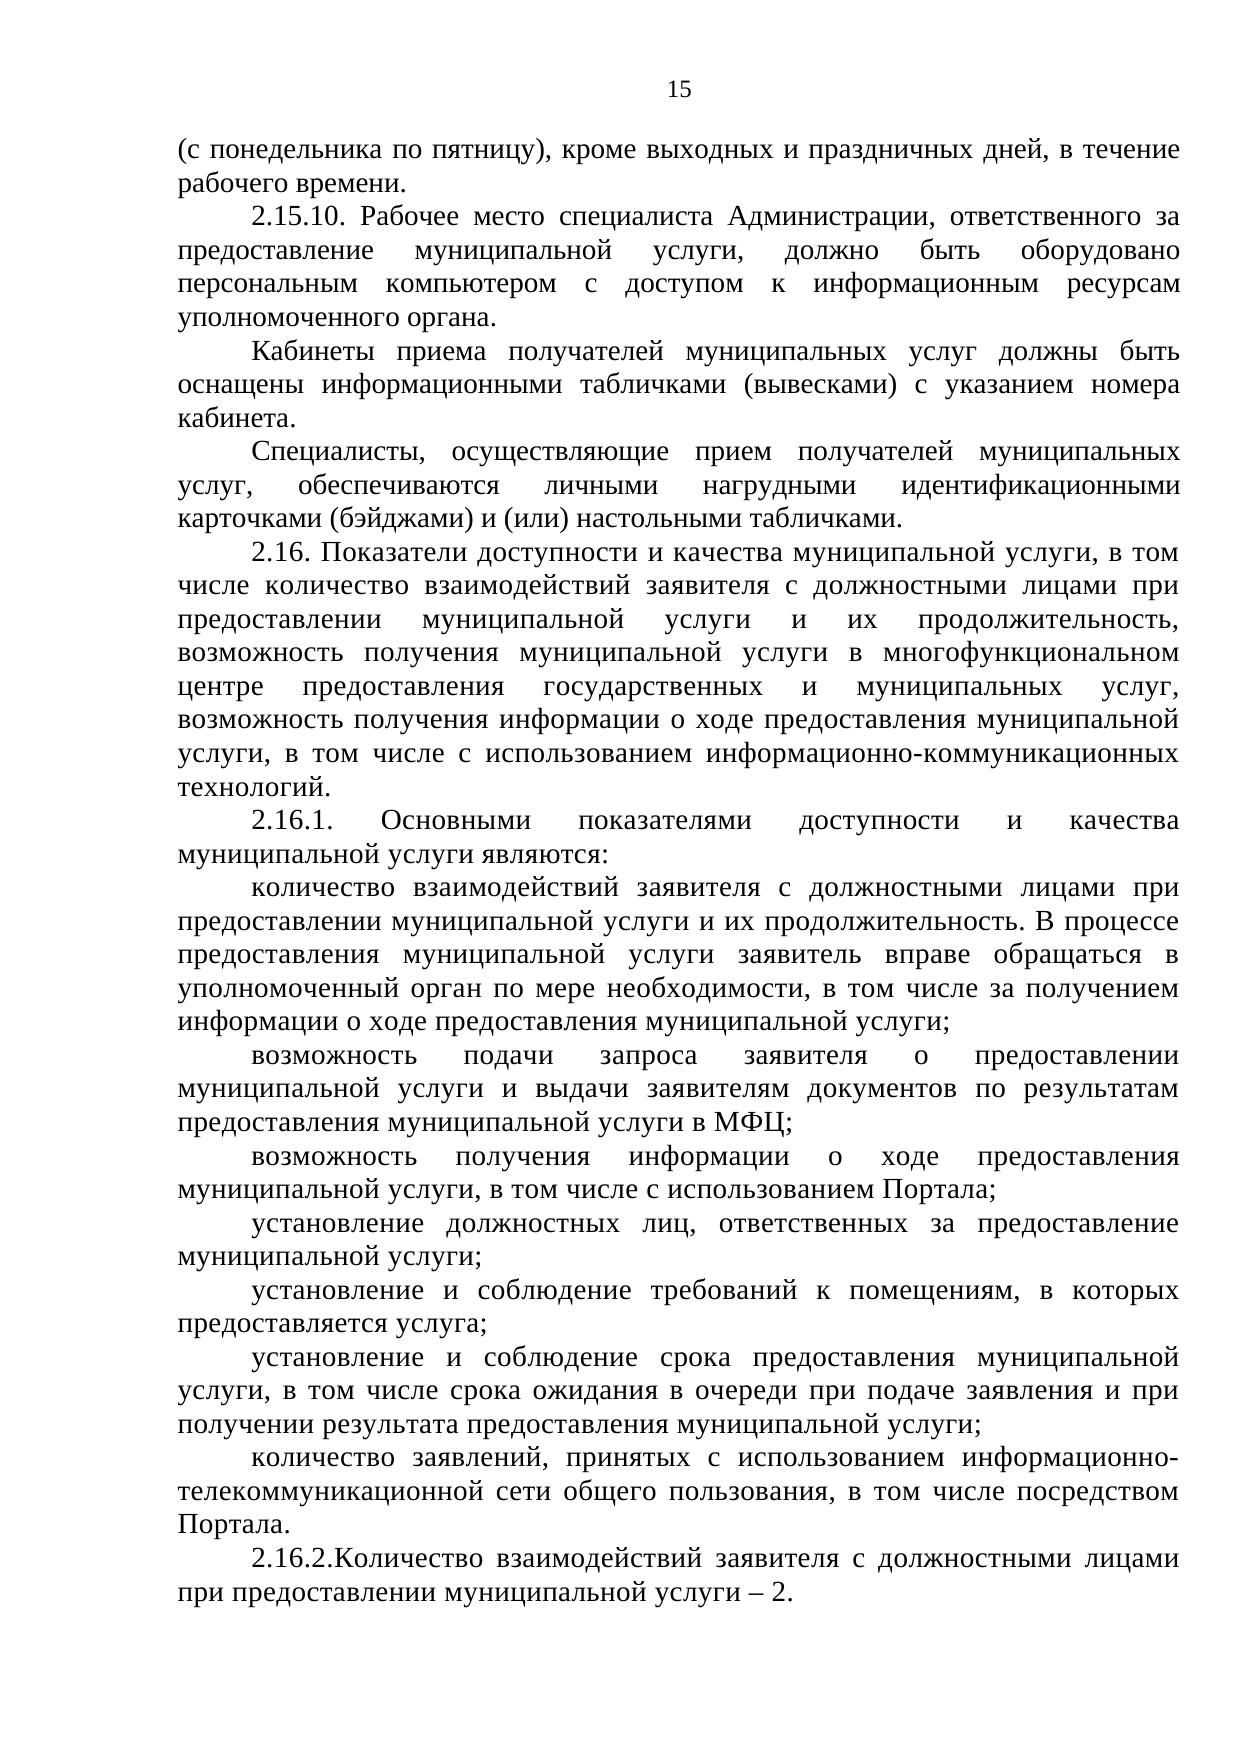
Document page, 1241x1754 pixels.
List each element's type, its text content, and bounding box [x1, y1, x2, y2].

text 2.16.2.Количество взаимодействий заявителя с должностными лицами при предоставлении муниципальной услуги – 2. [177, 1540, 1181, 1607]
text установление должностных лиц, ответственных за предоставление муниципальной услуги; [177, 1205, 1181, 1272]
text количество заявлений, принятых с использованием информационно-телекоммуникационной сети общего пользования, в том числе посредством Портала. [177, 1439, 1181, 1540]
text Специалисты, осуществляющие прием получателей муниципальных услуг, обеспечиваются личными нагрудными идентификационными карточками (бэйджами) и (или) настольными табличками. [177, 433, 1181, 534]
text количество взаимодействий заявителя с должностными лицами при предоставлении муниципальной услуги и их продолжительность. В процессе предоставления муниципальной услуги заявитель вправе обращаться в уполномоченный орган по мере необходимости, в том числе за получением информации о ходе предоставления муниципальной услуги; [177, 869, 1181, 1037]
text 2.16. Показатели доступности и качества муниципальной услуги, в том числе количество взаимодействий заявителя с должностными лицами при предоставлении муниципальной услуги и их продолжительность, возможность получения муниципальной услуги в многофункциональном центре предоставления государственных и муниципальных услуг, возможность получения информации о ходе предоставления муниципальной услуги, в том числе с использованием информационно-коммуникационных технологий. [177, 534, 1181, 802]
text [177, 131, 1181, 198]
text возможность подачи запроса заявителя о предоставлении муниципальной услуги и выдачи заявителям документов по результатам предоставления муниципальной услуги в МФЦ; [177, 1037, 1181, 1138]
text 2.15.10. Рабочее место специалиста Администрации, ответственного за предоставление муниципальной услуги, должно быть оборудовано персональным компьютером с доступом к информационным ресурсам уполномоченного органа. [177, 198, 1181, 333]
text возможность получения информации о ходе предоставления муниципальной услуги, в том числе с использованием Портала; [177, 1138, 1181, 1205]
text установление и соблюдение срока предоставления муниципальной услуги, в том числе срока ожидания в очереди при подаче заявления и при получении результата предоставления муниципальной услуги; [177, 1339, 1181, 1439]
text 2.16.1. Основными показателями доступности и качества муниципальной услуги являются: [177, 802, 1181, 869]
text Кабинеты приема получателей муниципальных услуг должны быть оснащены информационными табличками (вывесками) с указанием номера кабинета. [177, 333, 1181, 433]
text установление и соблюдение требований к помещениям, в которых предоставляется услуга; [177, 1272, 1181, 1339]
